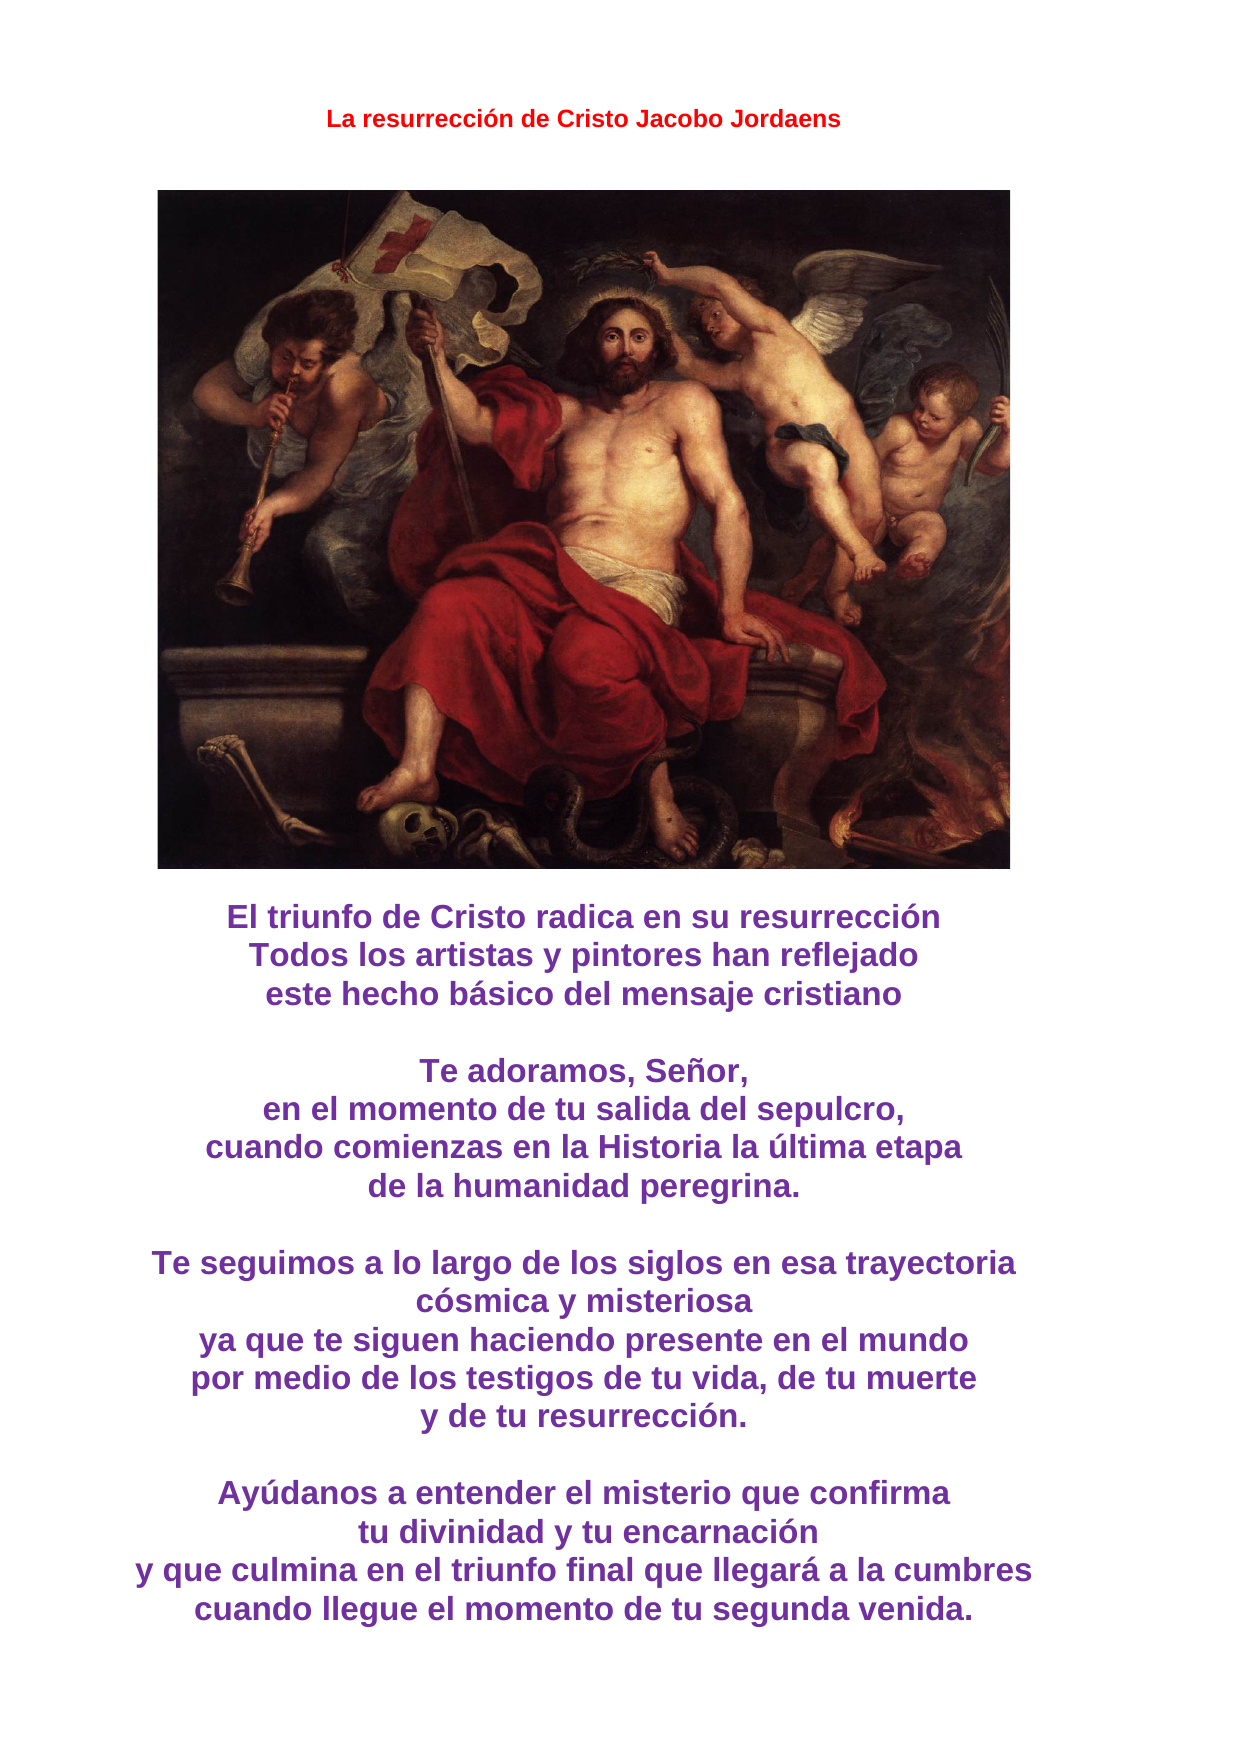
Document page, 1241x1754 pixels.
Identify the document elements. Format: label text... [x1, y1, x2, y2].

text La resurrección de Cristo Jacobo Jordaens [75, 104, 1093, 132]
text Ayúdanos a entender el misterio que confirma [75, 1473, 1093, 1512]
text cósmica y misteriosa [75, 1281, 1093, 1320]
text Te seguimos a lo largo de los siglos en esa trayectoria [75, 1243, 1093, 1281]
text Te adoramos, Señor, [75, 1051, 1093, 1089]
text este hecho básico del mensaje cristiano [75, 974, 1093, 1012]
text en el momento de tu salida del sepulcro, [75, 1089, 1093, 1127]
text El triunfo de Cristo radica en su resurrección [75, 897, 1093, 935]
text Todos los artistas y pintores han reflejado [75, 935, 1093, 974]
text y de tu resurrección. [75, 1397, 1093, 1435]
text de la humanidad peregrina. [75, 1166, 1093, 1204]
text y que culmina en el triunfo final que llegará a la cumbres [75, 1550, 1093, 1589]
text ya que te siguen haciendo presente en el mundo [75, 1320, 1093, 1358]
text tu divinidad y tu encarnación [75, 1512, 1093, 1550]
picture [157, 190, 1011, 869]
text por medio de los testigos de tu vida, de tu muerte [75, 1358, 1093, 1397]
text cuando comienzas en la Historia la última etapa [75, 1127, 1093, 1166]
text cuando llegue el momento de tu segunda venida. [75, 1589, 1093, 1627]
